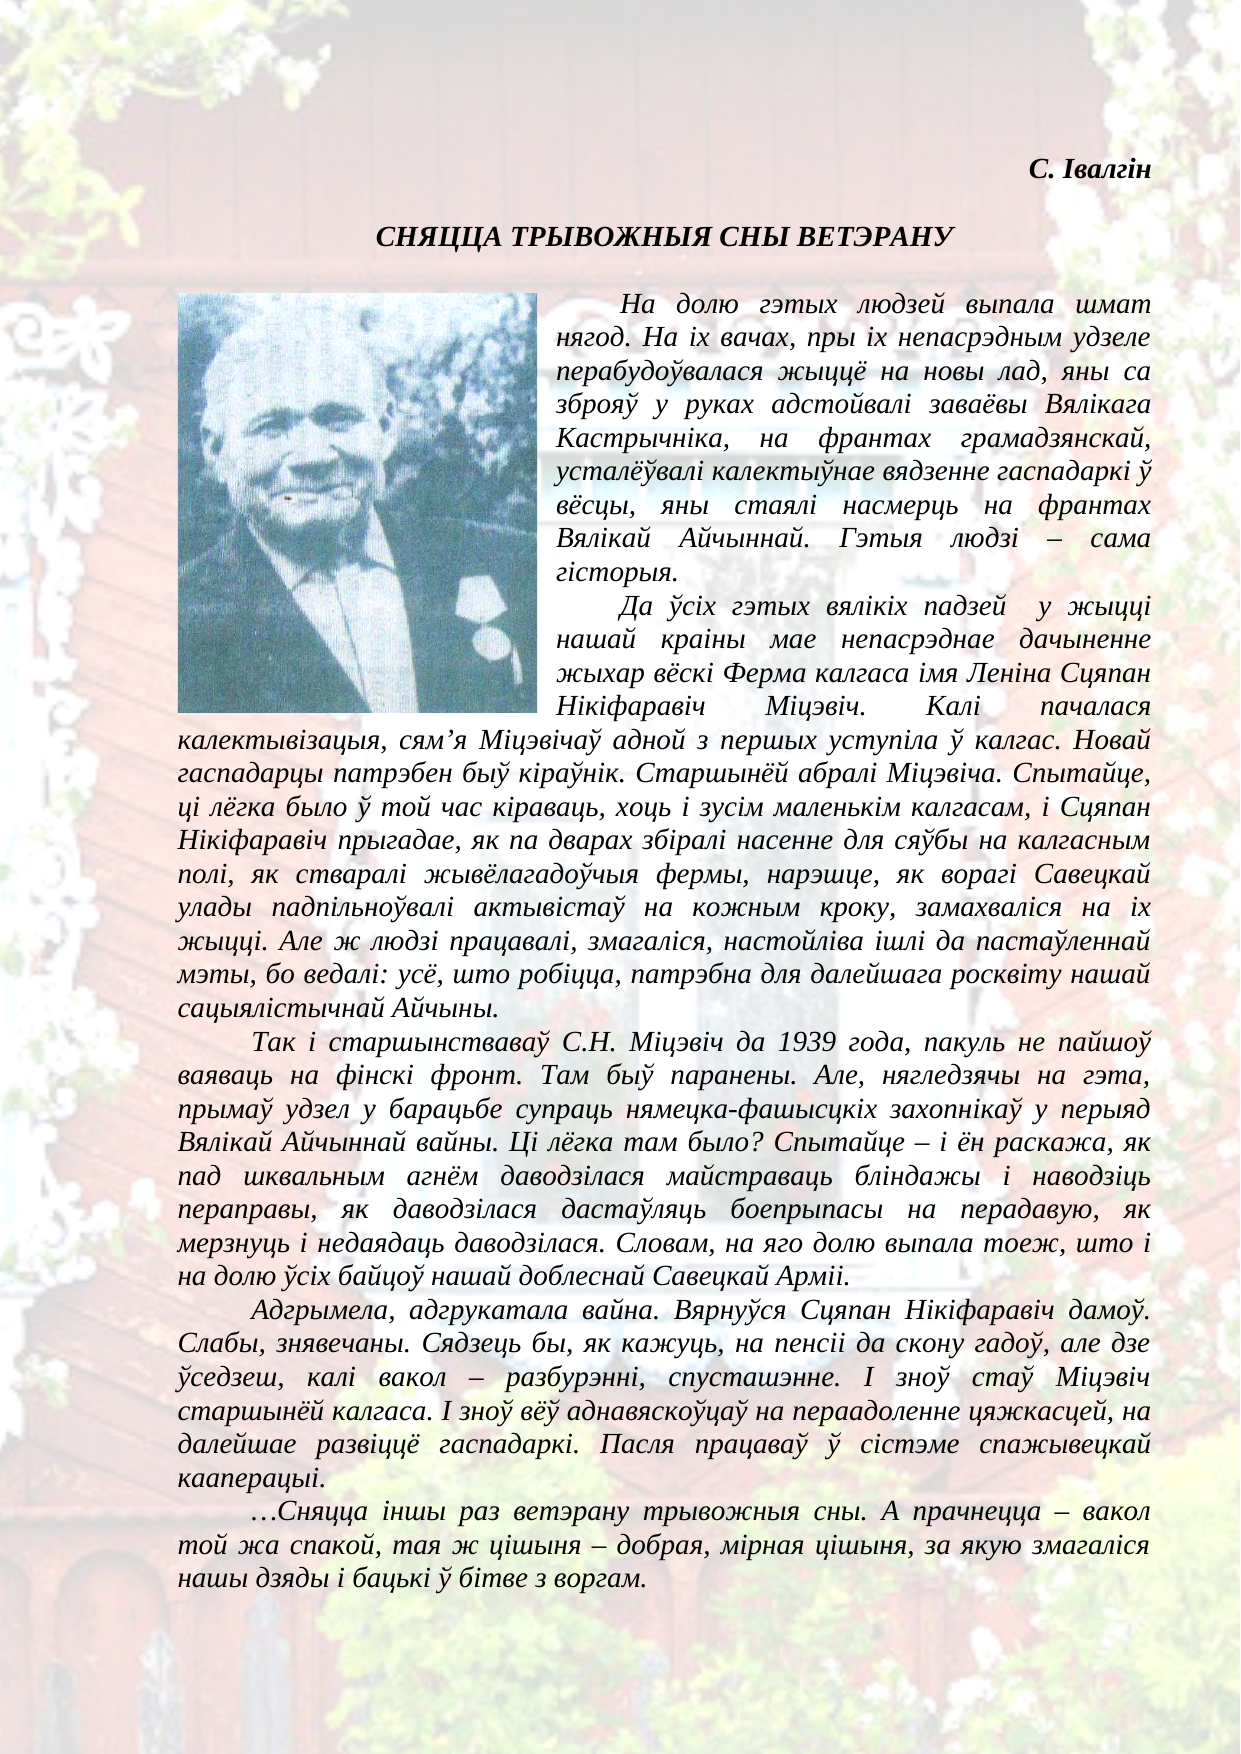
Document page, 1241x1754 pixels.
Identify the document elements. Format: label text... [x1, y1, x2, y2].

text Так і старшынстваваў С.Н. Міцэвіч да 1939 года, пакуль не пайшоў ваяваць на фінскі фронт. Там быў паранены. Але, нягледзячы на гэта, прымаў удзел у барацьбе супраць нямецка-фашысцкіх захопнікаў у перыяд Вялікай Айчыннай вайны. Ці лёгка там было? Спытайце – і ён раскажа, як пад шквальным агнём даводзілася майстраваць бліндажы і наводзіць пераправы, як даводзілася дастаўляць боепрыпасы на перадавую, як мерзнуць і недаядаць даводзілася. Словам, на яго долю выпала тоеж, што і на долю ўсіх байцоў нашай доблеснай Савецкай Арміі. [177, 1024, 1152, 1292]
text …Сняцца іншы раз ветэрану трывожныя сны. А прачнецца – вакол той жа спакой, тая ж цішыня – добрая, мірная цішыня, за якую змагаліся нашы дзяды і бацькі ў бітве з воргам. [177, 1493, 1152, 1594]
text С. Івалгін [177, 152, 1152, 185]
text СНЯЦЦА ТРЫВОЖНЫЯ СНЫ ВЕТЭРАНУ [177, 219, 1152, 252]
text Да ўсіх гэтых вялікіх падзей у жыцці нашай краіны мае непасрэднае дачыненне жыхар вёскі Ферма калгаса імя Леніна Сцяпан Нікіфаравіч Міцэвіч. Калі пачалася калектывізацыя, сям’я Міцэвічаў адной з першых уступіла ў калгас. Новай гаспадарцы патрэбен быў кіраўнік. Старшынёй абралі Міцэвіча. Спытайце, ці лёгка было ў той час кіраваць, хоць і зусім маленькім калгасам, і Сцяпан Нікіфаравіч прыгадае, як па дварах збіралі насенне для сяўбы на калгасным полі, як стваралі жывёлагадоўчыя фермы, нарэшце, як ворагі Савецкай улады падпільноўвалі актывістаў на кожным кроку, замахваліся на іх жыцці. Але ж людзі працавалі, змагаліся, настойліва ішлі да пастаўленнай мэты, бо ведалі: усё, што робіцца, патрэбна для далейшага росквіту нашай сацыялістычнай Айчыны. [177, 588, 1152, 1024]
text На долю гэтых людзей выпала шмат нягод. На іх вачах, пры іх непасрэдным удзеле перабудоўвалася жыццё на новы лад, яны са зброяў у руках адстойвалі заваёвы Вялікага Кастрычніка, на франтах грамадзянскай, усталёўвалі калектыўнае вядзенне гаспадаркі ў вёсцы, яны стаялі насмерць на франтах Вялікай Айчыннай. Гэтыя людзі – сама гісторыя. [177, 286, 1152, 588]
text Адгрымела, адгрукатала вайна. Вярнуўся Сцяпан Нікіфаравіч дамоў. Слабы, знявечаны. Сядзець бы, як кажуць, на пенсіі да скону гадоў, але дзе ўседзеш, калі вакол – разбурэнні, спусташэнне. І зноў стаў Міцэвіч старшынёй калгаса. І зноў вёў аднавяскоўцаў на пераадоленне цяжкасцей, на далейшае развіццё гаспадаркі. Пасля працаваў ў сістэме спажывецкай кааперацыі. [177, 1292, 1152, 1493]
picture [177, 293, 542, 717]
